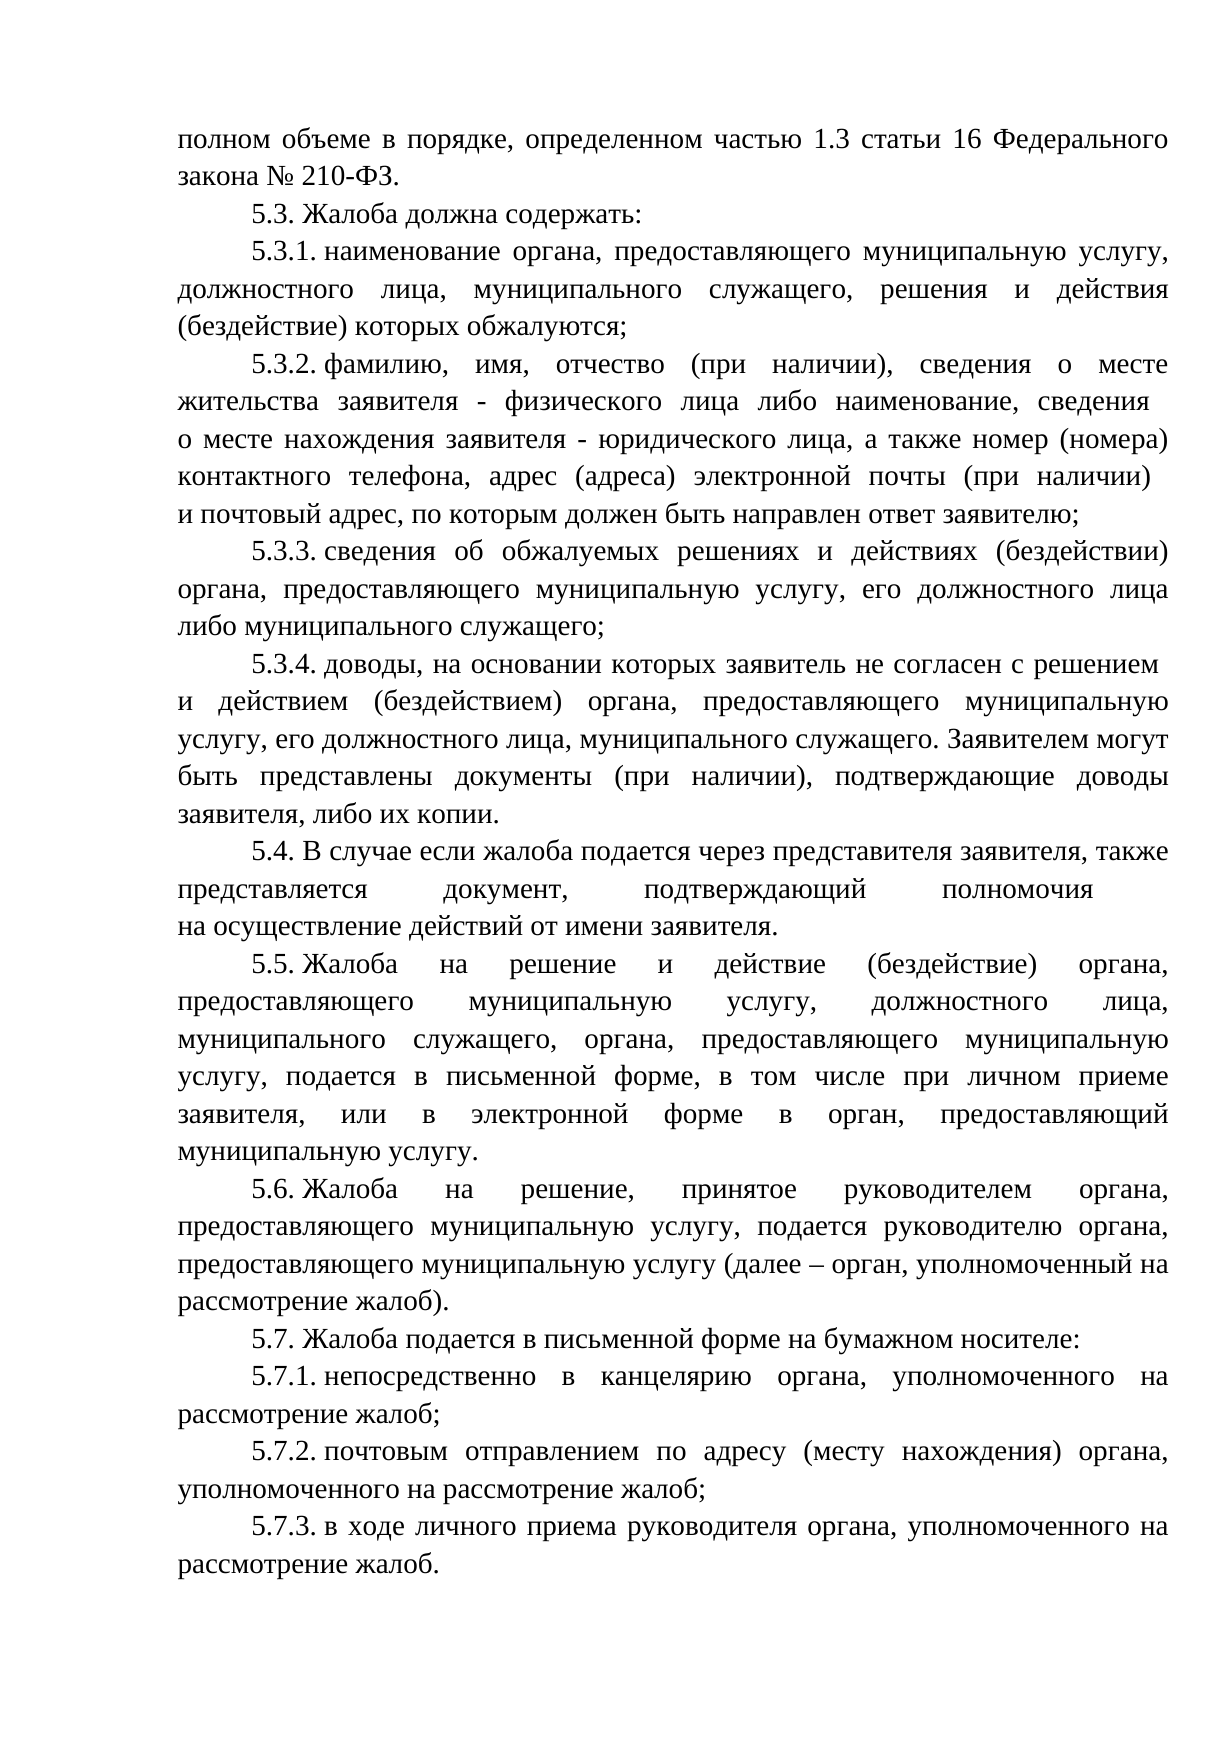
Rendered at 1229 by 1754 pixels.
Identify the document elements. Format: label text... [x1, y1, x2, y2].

text 5.3.4. доводы, на основании которых заявитель не согласен с решением и действием (бездействием) органа, предоставляющего муниципальную услугу, его должностного лица, муниципального служащего. Заявителем могут быть представлены документы (при наличии), подтверждающие доводы заявителя, либо их копии. [177, 643, 1169, 831]
text 5.6. Жалоба на решение, принятое руководителем органа, предоставляющего муниципальную услугу, подается руководителю органа, предоставляющего муниципальную услугу (далее – орган, уполномоченный на рассмотрение жалоб). [177, 1168, 1169, 1318]
text 5.4. В случае если жалоба подается через представителя заявителя, также представляется документ, подтверждающий полномочия на осуществление действий от имени заявителя. [177, 831, 1169, 943]
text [177, 118, 1169, 193]
text 5.3.2. фамилию, имя, отчество (при наличии), сведения о месте жительства заявителя - физического лица либо наименование, сведения о месте нахождения заявителя - юридического лица, а также номер (номера) контактного телефона, адрес (адреса) электронной почты (при наличии) и почтовый адрес, по которым должен быть направлен ответ заявителю; [177, 343, 1169, 531]
text 5.3. Жалоба должна содержать: [177, 193, 1169, 231]
text 5.3.1. наименование органа, предоставляющего муниципальную услугу, должностного лица, муниципального служащего, решения и действия (бездействие) которых обжалуются; [177, 231, 1169, 343]
text 5.7. Жалоба подается в письменной форме на бумажном носителе: [177, 1318, 1169, 1356]
text 5.7.1. непосредственно в канцелярию органа, уполномоченного на рассмотрение жалоб; [177, 1356, 1169, 1431]
text 5.7.2. почтовым отправлением по адресу (месту нахождения) органа, уполномоченного на рассмотрение жалоб; [177, 1431, 1169, 1506]
text 5.7.3. в ходе личного приема руководителя органа, уполномоченного на рассмотрение жалоб. [177, 1506, 1169, 1581]
text 5.3.3. сведения об обжалуемых решениях и действиях (бездействии) органа, предоставляющего муниципальную услугу, его должностного лица либо муниципального служащего; [177, 531, 1169, 643]
text 5.5. Жалоба на решение и действие (бездействие) органа, предоставляющего муниципальную услугу, должностного лица, муниципального служащего, органа, предоставляющего муниципальную услугу, подается в письменной форме, в том числе при личном приеме заявителя, или в электронной форме в орган, предоставляющий муниципальную услугу. [177, 943, 1169, 1168]
